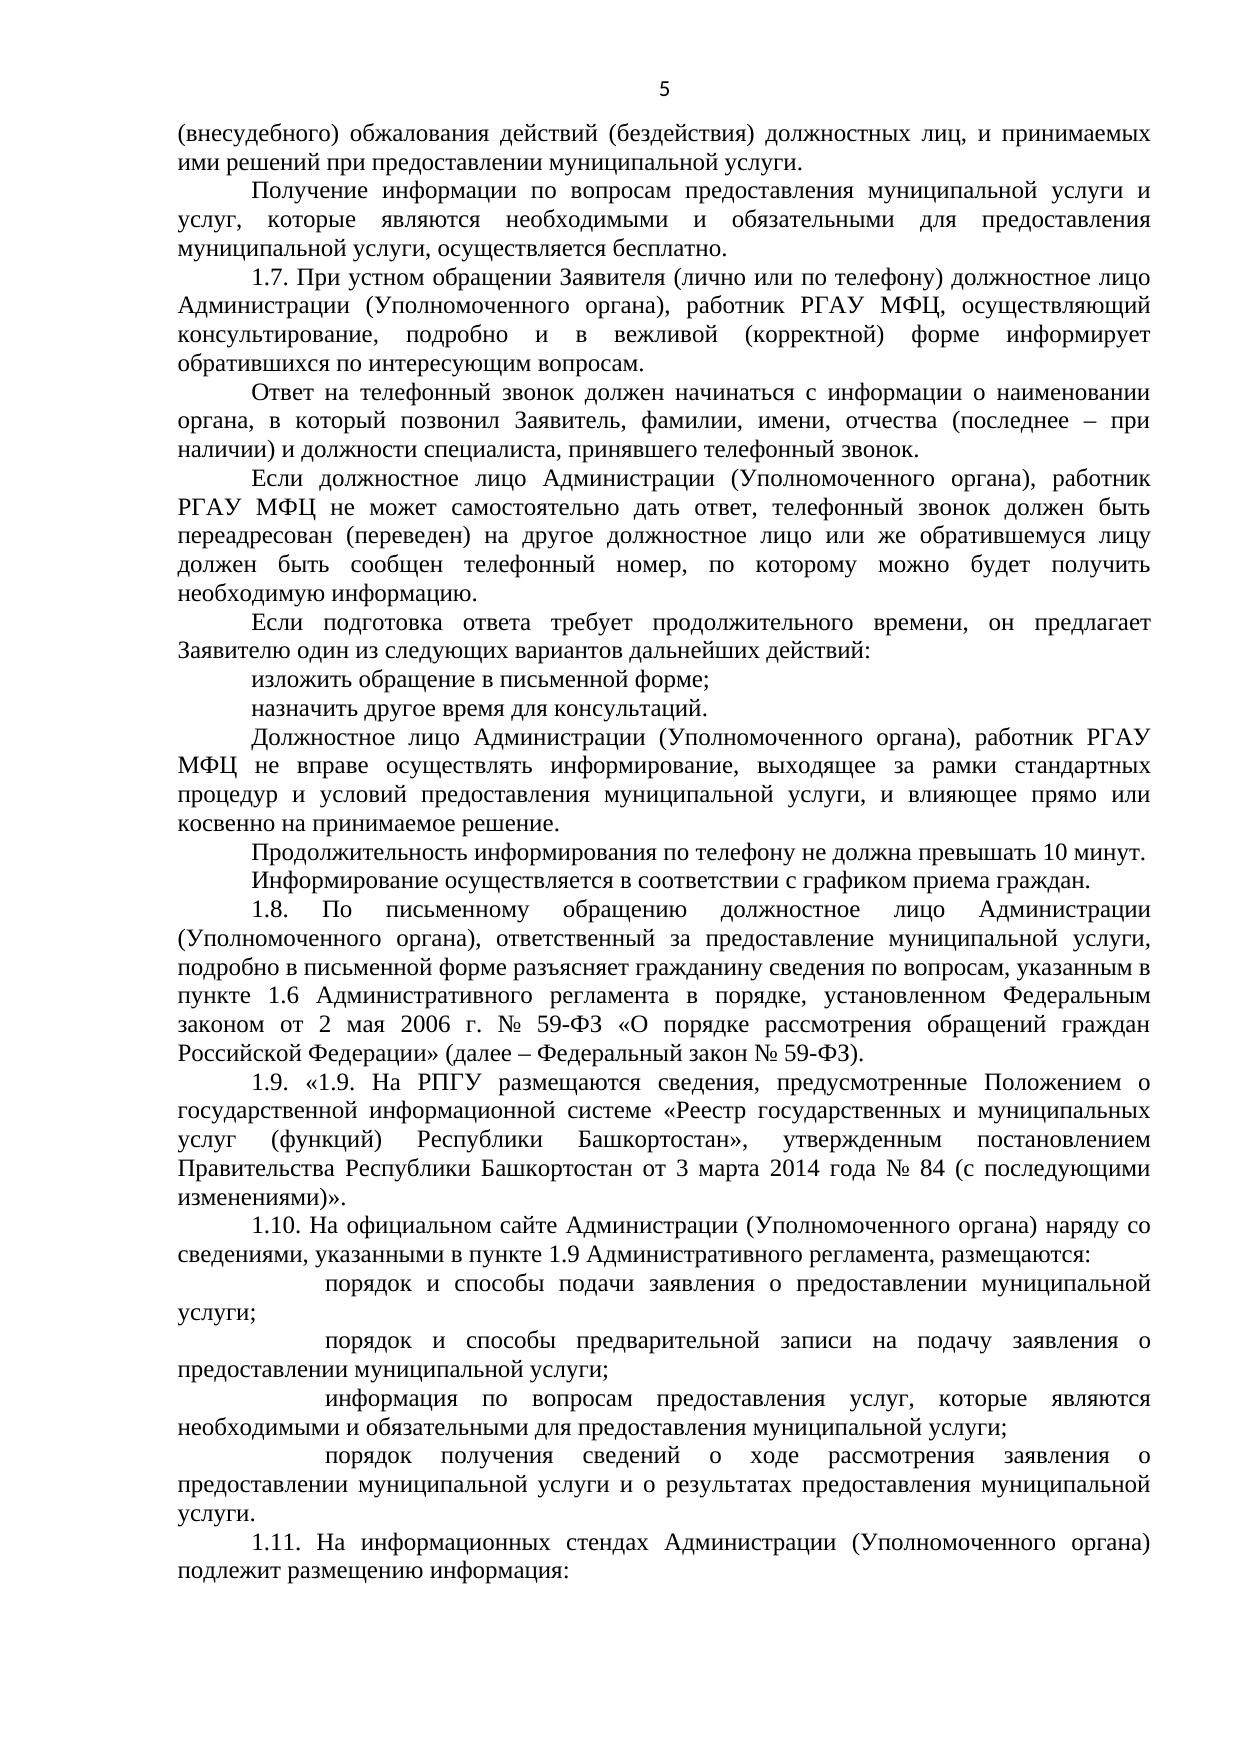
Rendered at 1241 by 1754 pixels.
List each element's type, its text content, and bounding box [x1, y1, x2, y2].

text 1.9. «1.9. На РПГУ размещаются сведения, предусмотренные Положением о государственной информационной системе «Реестр государственных и муниципальных услуг (функций) Республики Башкортостан», утвержденным постановлением Правительства Республики Башкортостан от 3 марта 2014 года № 84 (с последующими изменениями)». [177, 1067, 1152, 1211]
text порядок получения сведений о ходе рассмотрения заявления о предоставлении муниципальной услуги и о результатах предоставления муниципальной услуги. [177, 1441, 1152, 1527]
text Должностное лицо Администрации (Уполномоченного органа), работник РГАУ МФЦ не вправе осуществлять информирование, выходящее за рамки стандартных процедур и условий предоставления муниципальной услуги, и влияющее прямо или косвенно на принимаемое решение. [177, 722, 1152, 837]
text изложить обращение в письменной форме; [177, 664, 1152, 693]
text Если должностное лицо Администрации (Уполномоченного органа), работник РГАУ МФЦ не может самостоятельно дать ответ, телефонный звонок должен быть переадресован (переведен) на другое должностное лицо или же обратившемуся лицу должен быть сообщен телефонный номер, по которому можно будет получить необходимую информацию. [177, 463, 1152, 607]
text 1.10. На официальном сайте Администрации (Уполномоченного органа) наряду со сведениями, указанными в пункте 1.9 Административного регламента, размещаются: [177, 1211, 1152, 1268]
text порядок и способы предварительной записи на подачу заявления о предоставлении муниципальной услуги; [177, 1326, 1152, 1383]
text 1.11. На информационных стендах Администрации (Уполномоченного органа) подлежит размещению информация: [177, 1527, 1152, 1584]
text Информирование осуществляется в соответствии с графиком приема граждан. [177, 866, 1152, 894]
text информация по вопросам предоставления услуг, которые являются необходимыми и обязательными для предоставления муниципальной услуги; [177, 1383, 1152, 1441]
text назначить другое время для консультаций. [177, 693, 1152, 722]
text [177, 118, 1152, 176]
text порядок и способы подачи заявления о предоставлении муниципальной услуги; [177, 1268, 1152, 1326]
text Ответ на телефонный звонок должен начинаться с информации о наименовании органа, в который позвонил Заявитель, фамилии, имени, отчества (последнее – при наличии) и должности специалиста, принявшего телефонный звонок. [177, 377, 1152, 463]
text 1.7. При устном обращении Заявителя (лично или по телефону) должностное лицо Администрации (Уполномоченного органа), работник РГАУ МФЦ, осуществляющий консультирование, подробно и в вежливой (корректной) форме информирует обратившихся по интересующим вопросам. [177, 262, 1152, 377]
text Продолжительность информирования по телефону не должна превышать 10 минут. [177, 837, 1152, 866]
text Если подготовка ответа требует продолжительного времени, он предлагает Заявителю один из следующих вариантов дальнейших действий: [177, 607, 1152, 664]
text Получение информации по вопросам предоставления муниципальной услуги и услуг, которые являются необходимыми и обязательными для предоставления муниципальной услуги, осуществляется бесплатно. [177, 176, 1152, 262]
text 1.8. По письменному обращению должностное лицо Администрации (Уполномоченного органа), ответственный за предоставление муниципальной услуги, подробно в письменной форме разъясняет гражданину сведения по вопросам, указанным в пункте 1.6 Административного регламента в порядке, установленном Федеральным законом от 2 мая 2006 г. № 59-ФЗ «О порядке рассмотрения обращений граждан Российской Федерации» (далее – Федеральный закон № 59-ФЗ). [177, 894, 1152, 1067]
